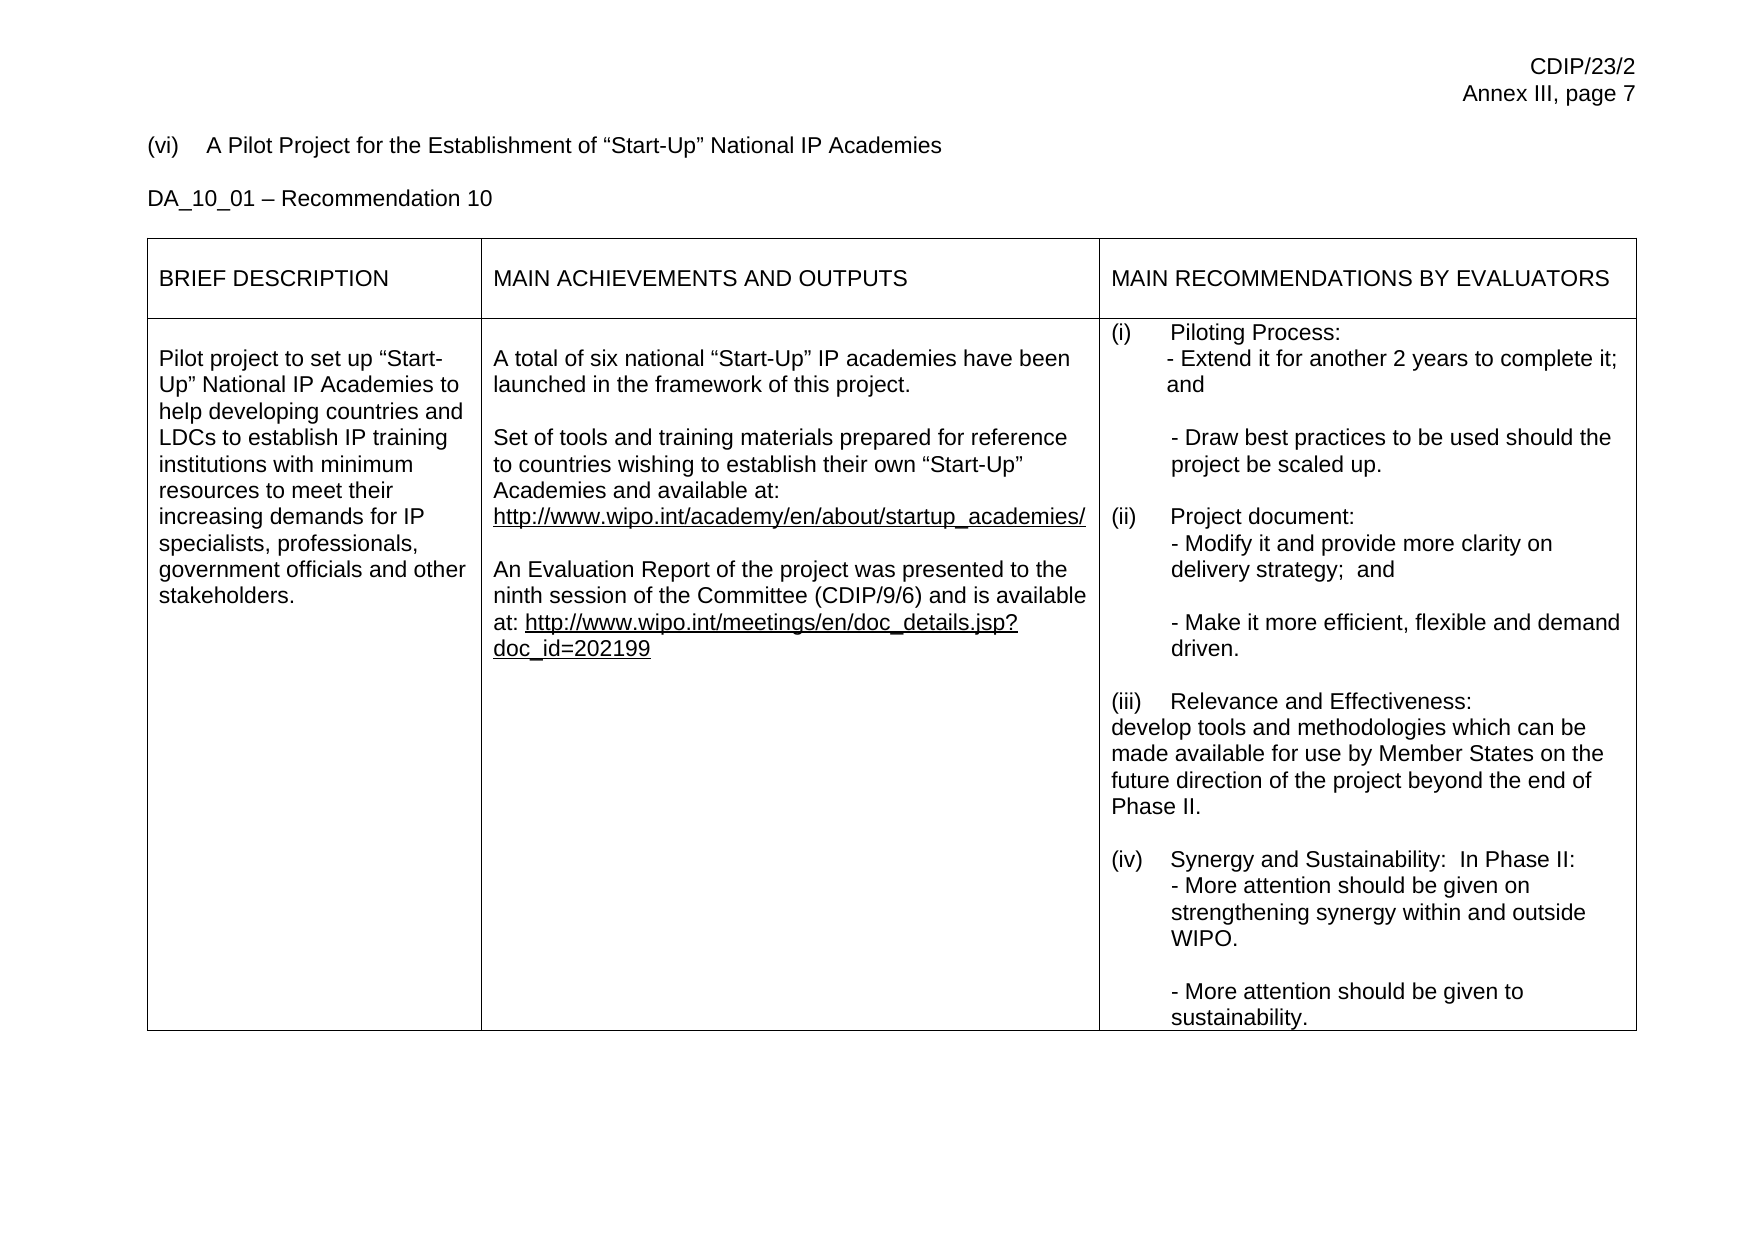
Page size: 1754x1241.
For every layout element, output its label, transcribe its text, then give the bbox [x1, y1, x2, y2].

list A Pilot Project for the Establishment of “Start-Up” National IP Academies [147, 132, 1635, 158]
table_header MAIN RECOMMENDATIONS BY EVALUATORS [1100, 239, 1636, 318]
table_header BRIEF DESCRIPTION [148, 239, 481, 318]
table_cell Pilot project to set up “Start-Up” National IP Academies to help developing countries and LDCs to establish IP training institutions with minimum resources to meet their increasing demands for IP specialists, professionals, government officials and other stakeholders. [148, 319, 481, 1030]
table_cell (i) Piloting Process: - Extend it for another 2 years to complete it; and - Draw best practices to be used should the project be scaled up. (ii) Project document: - Modify it and provide more clarity on delivery strategy; and - Make it more efficient, flexible and demand driven. (iii) Relevance and Effectiveness: develop tools and methodologies which can be made available for use by Member States on the future direction of the project beyond the end of Phase II. (iv) Synergy and Sustainability: In Phase II: - More attention should be given on strengthening synergy within and outside WIPO. - More attention should be given to sustainability. [1100, 319, 1636, 1030]
text DA_10_01 – Recommendation 10 [147, 185, 1635, 211]
table_header MAIN ACHIEVEMENTS AND OUTPUTS [482, 239, 1099, 318]
table_cell A total of six national “Start-Up” IP academies have been launched in the framework of this project. Set of tools and training materials prepared for reference to countries wishing to establish their own “Start-Up” Academies and available at: http://www.wipo.int/academy/en/about/startup_academies/ An Evaluation Report of the project was presented to the ninth session of the Committee (CDIP/9/6) and is available at: http://www.wipo.int/meetings/en/doc_details.jsp?doc_id=202199 [482, 319, 1099, 1030]
